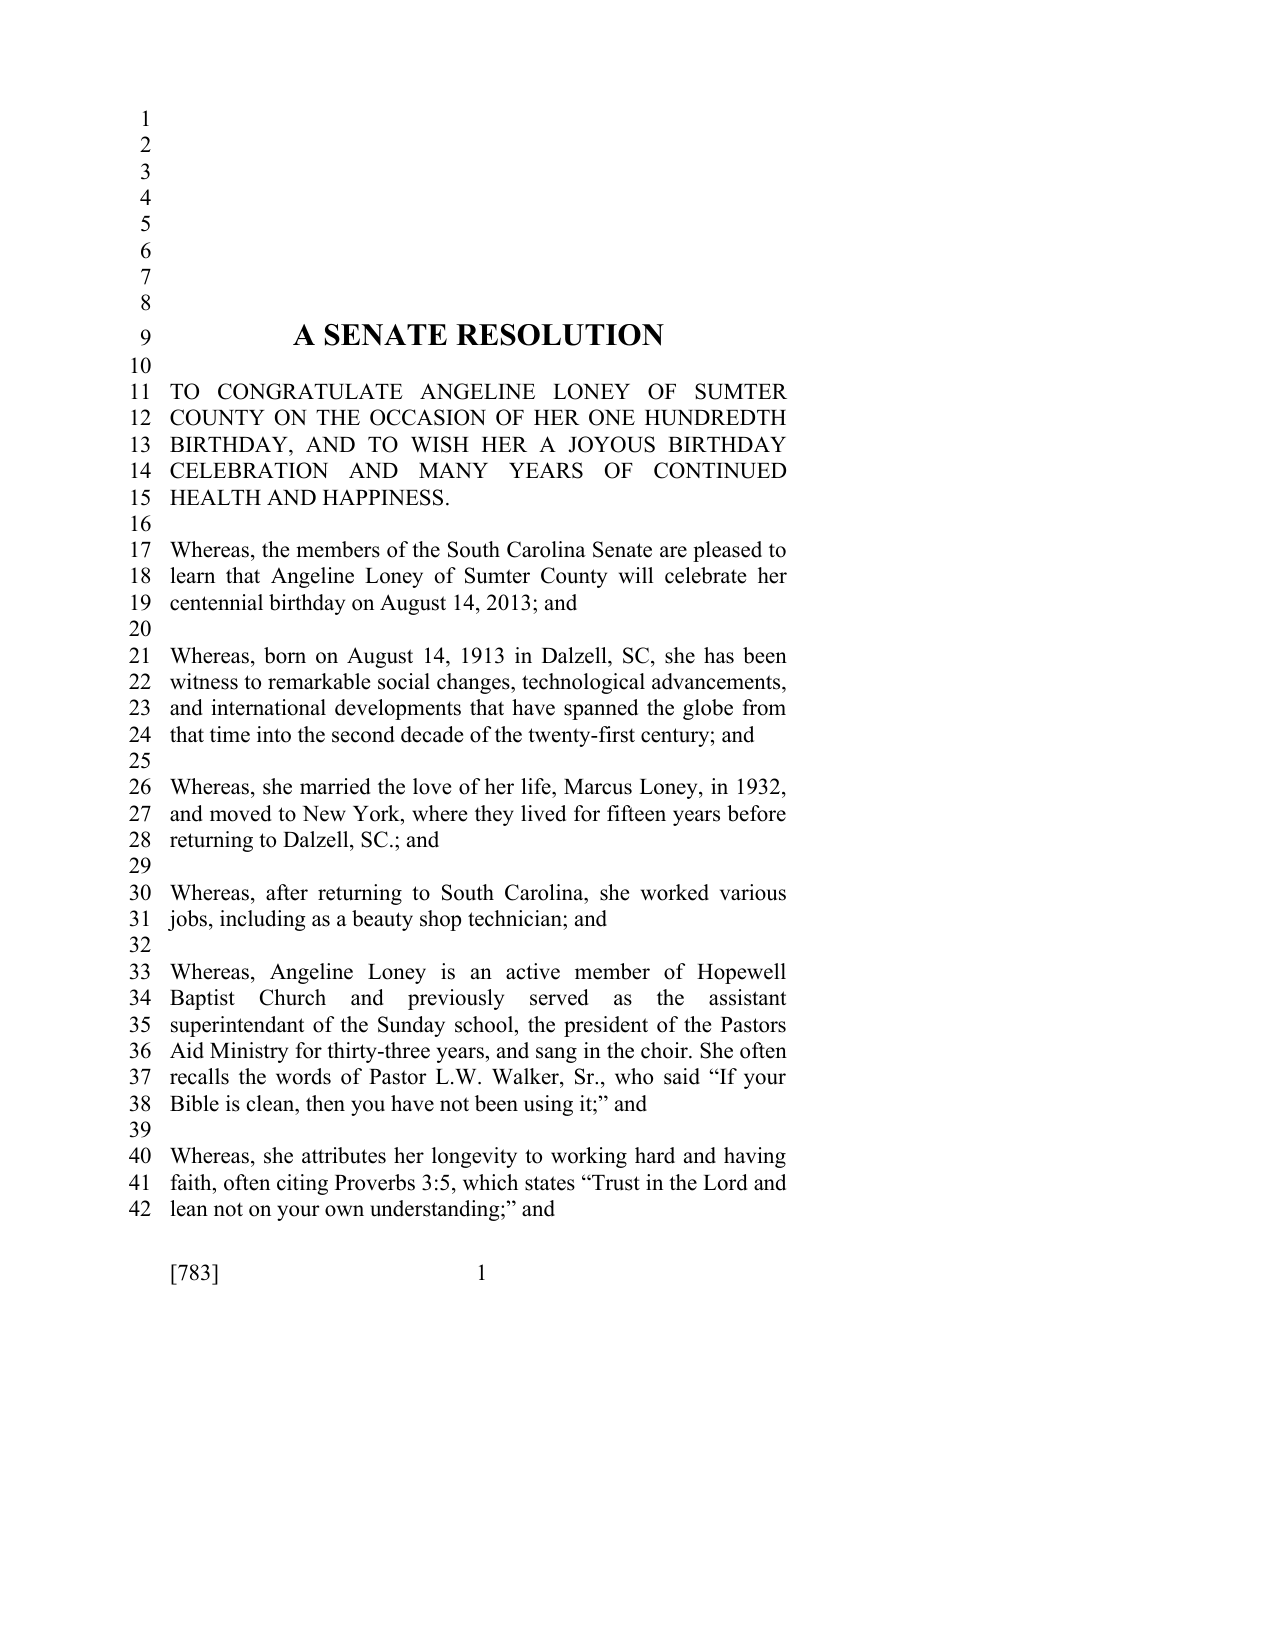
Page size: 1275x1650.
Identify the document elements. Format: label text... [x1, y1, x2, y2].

text Whereas, after returning to South Carolina, she worked various jobs, including as a beauty shop technician; and [169, 879, 787, 932]
text TO CONGRATULATE ANGELINE LONEY OF SUMTER COUNTY ON THE OCCASION OF HER ONE HUNDREDTH BIRTHDAY, AND TO WISH HER A JOYOUS BIRTHDAY CELEBRATION AND MANY YEARS OF CONTINUED HEALTH AND HAPPINESS. [169, 378, 787, 510]
text Whereas, Angeline Loney is an active member of Hopewell Baptist Church and previously served as the assistant superintendant of the Sunday school, the president of the Pastors Aid Ministry for thirty-three years, and sang in the choir. She often recalls the words of Pastor L.W. Walker, Sr., who said “If your Bible is clean, then you have not been using it;” and [169, 958, 787, 1116]
text Whereas, she married the love of her life, Marcus Loney, in 1932, and moved to New York, where they lived for fifteen years before returning to Dalzell, SC.; and [169, 773, 787, 852]
text Whereas, she attributes her longevity to working hard and having faith, often citing Proverbs 3:5, which states “Trust in the Lord and lean not on your own understanding;” and [169, 1142, 787, 1221]
text A SENATE RESOLUTION [169, 316, 787, 352]
text Whereas, born on August 14, 1913 in Dalzell, SC, she has been witness to remarkable social changes, technological advancements, and international developments that have spanned the globe from that time into the second decade of the twenty-first century; and [169, 642, 787, 747]
text Whereas, the members of the South Carolina Senate are pleased to learn that Angeline Loney of Sumter County will celebrate her centennial birthday on August 14, 2013; and [169, 536, 787, 615]
